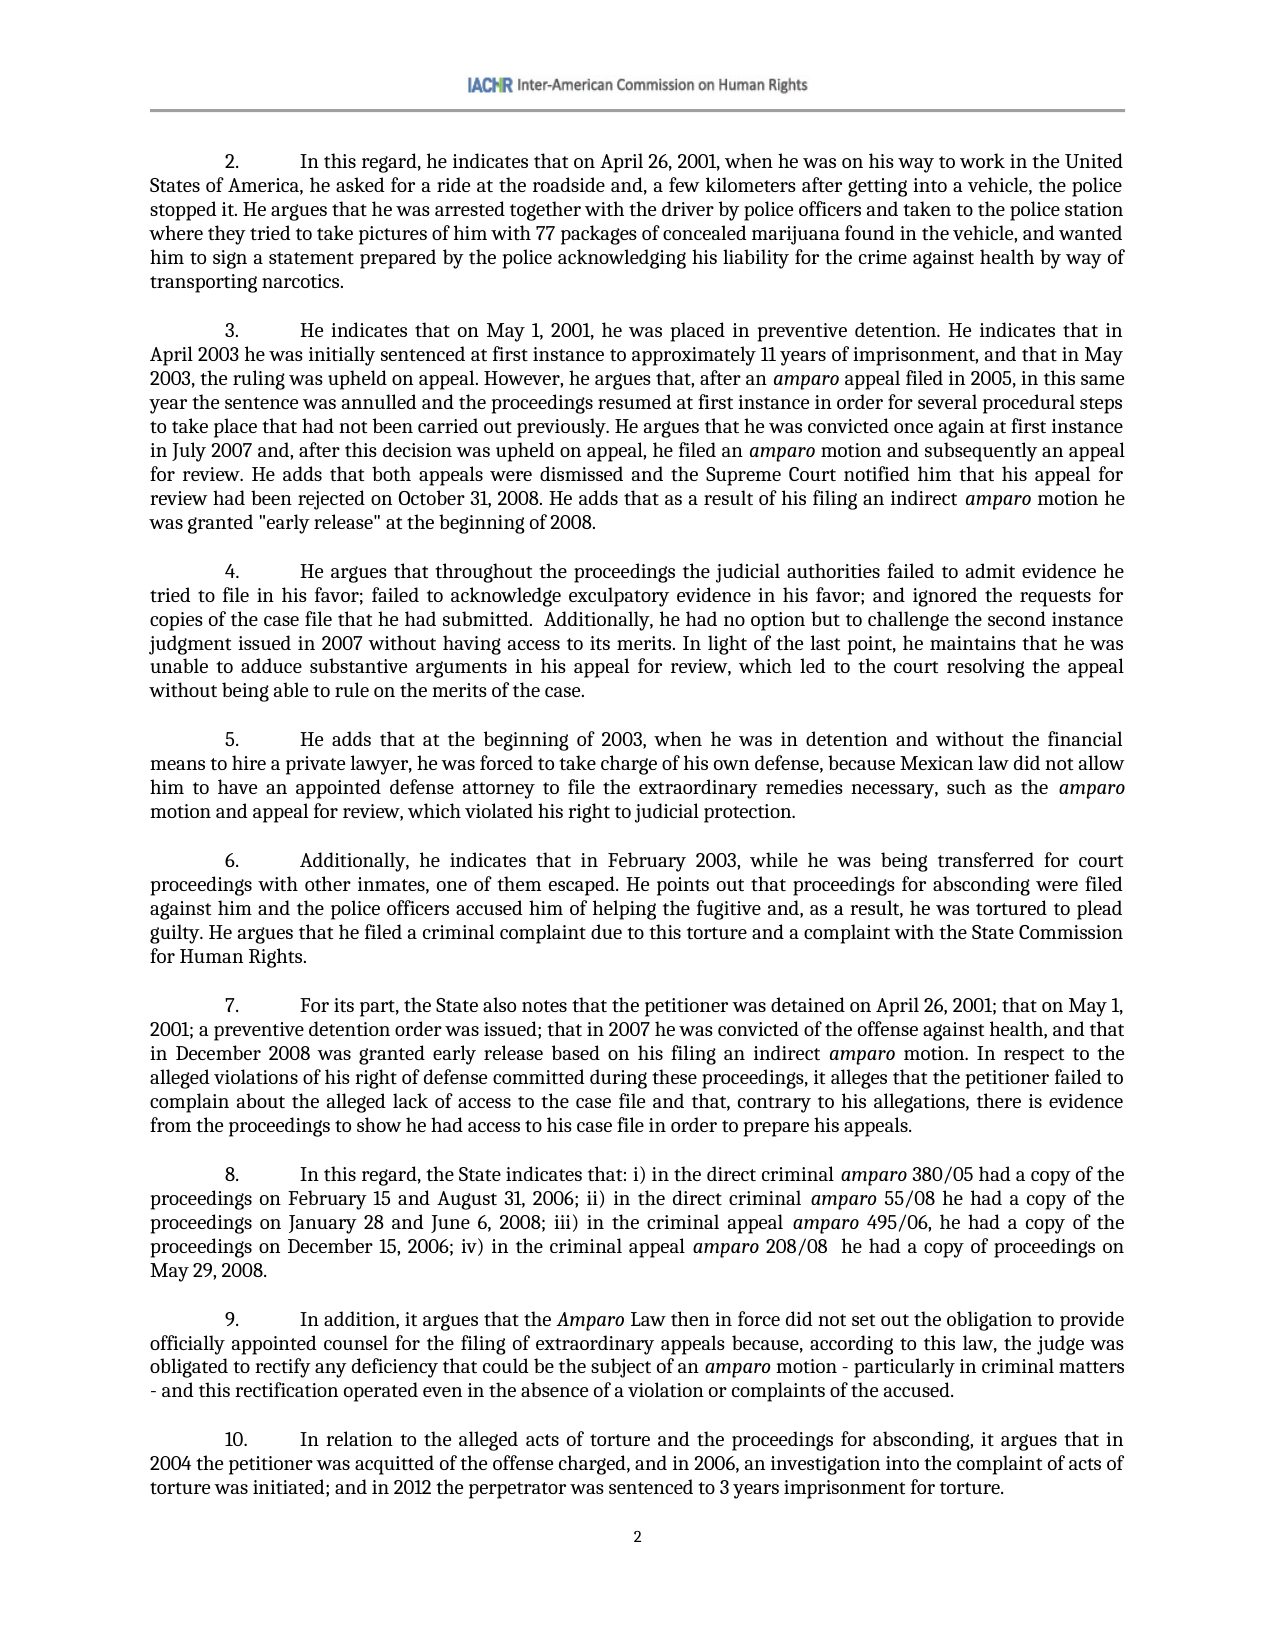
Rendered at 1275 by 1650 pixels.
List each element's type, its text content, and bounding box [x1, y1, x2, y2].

list Additionally, he indicates that in February 2003, while he was being transferred for court proceedings with other inmates, one of them escaped. He points out that proceedings for absconding were filed against him and the police officers accused him of helping the fugitive and, as a result, he was tortured to plead guilty. He argues that he filed a criminal complaint due to this torture and a complaint with the State Commission for Human Rights. [150, 849, 1125, 969]
list In relation to the alleged acts of torture and the proceedings for absconding, it argues that in 2004 the petitioner was acquitted of the offense charged, and in 2006, an investigation into the complaint of acts of torture was initiated; and in 2012 the perpetrator was sentenced to 3 years imprisonment for torture. [150, 1428, 1125, 1500]
list He argues that throughout the proceedings the judicial authorities failed to admit evidence he tried to file in his favor; failed to acknowledge exculpatory evidence in his favor; and ignored the requests for copies of the case file that he had submitted. Additionally, he had no option but to challenge the second instance judgment issued in 2007 without having access to its merits. In light of the last point, he maintains that he was unable to adduce substantive arguments in his appeal for review, which led to the court resolving the appeal without being able to rule on the merits of the case. [150, 559, 1125, 703]
list In this regard, he indicates that on April 26, 2001, when he was on his way to work in the United States of America, he asked for a ride at the roadside and, a few kilometers after getting into a vehicle, the police stopped it. He argues that he was arrested together with the driver by police officers and taken to the police station where they tried to take pictures of him with 77 packages of concealed marijuana found in the vehicle, and wanted him to sign a statement prepared by the police acknowledging his liability for the crime against health by way of transporting narcotics. [150, 150, 1125, 294]
list For its part, the State also notes that the petitioner was detained on April 26, 2001; that on May 1, 2001; a preventive detention order was issued; that in 2007 he was convicted of the offense against health, and that in December 2008 was granted early release based on his filing an indirect amparo motion. In respect to the alleged violations of his right of defense committed during these proceedings, it alleges that the petitioner failed to complain about the alleged lack of access to the case file and that, contrary to his allegations, there is evidence from the proceedings to show he had access to his case file in order to prepare his appeals. [150, 994, 1125, 1137]
list He adds that at the beginning of 2003, when he was in detention and without the financial means to hire a private lawyer, he was forced to take charge of his own defense, because Mexican law did not allow him to have an appointed defense attorney to file the extraordinary remedies necessary, such as the amparo motion and appeal for review, which violated his right to judicial protection. [150, 728, 1125, 824]
list In this regard, the State indicates that: i) in the direct criminal amparo 380/05 had a copy of the proceedings on February 15 and August 31, 2006; ii) in the direct criminal amparo 55/08 he had a copy of the proceedings on January 28 and June 6, 2008; iii) in the criminal appeal amparo 495/06, he had a copy of the proceedings on December 15, 2006; iv) in the criminal appeal amparo 208/08 he had a copy of proceedings on May 29, 2008. [150, 1162, 1125, 1282]
list He indicates that on May 1, 2001, he was placed in preventive detention. He indicates that in April 2003 he was initially sentenced at first instance to approximately 11 years of imprisonment, and that in May 2003, the ruling was upheld on appeal. However, he argues that, after an amparo appeal filed in 2005, in this same year the sentence was annulled and the proceedings resumed at first instance in order for several procedural steps to take place that had not been carried out previously. He argues that he was convicted once again at first instance in July 2007 and, after this decision was upheld on appeal, he filed an amparo motion and subsequently an appeal for review. He adds that both appeals were dismissed and the Supreme Court notified him that his appeal for review had been rejected on October 31, 2008. He adds that as a result of his filing an indirect amparo motion he was granted "early release" at the beginning of 2008. [150, 319, 1125, 534]
picture [456, 75, 819, 95]
list In addition, it argues that the Amparo Law then in force did not set out the obligation to provide officially appointed counsel for the filing of extraordinary appeals because, according to this law, the judge was obligated to rectify any deficiency that could be the subject of an amparo motion - particularly in criminal matters - and this rectification operated even in the absence of a violation or complaints of the accused. [150, 1307, 1125, 1403]
